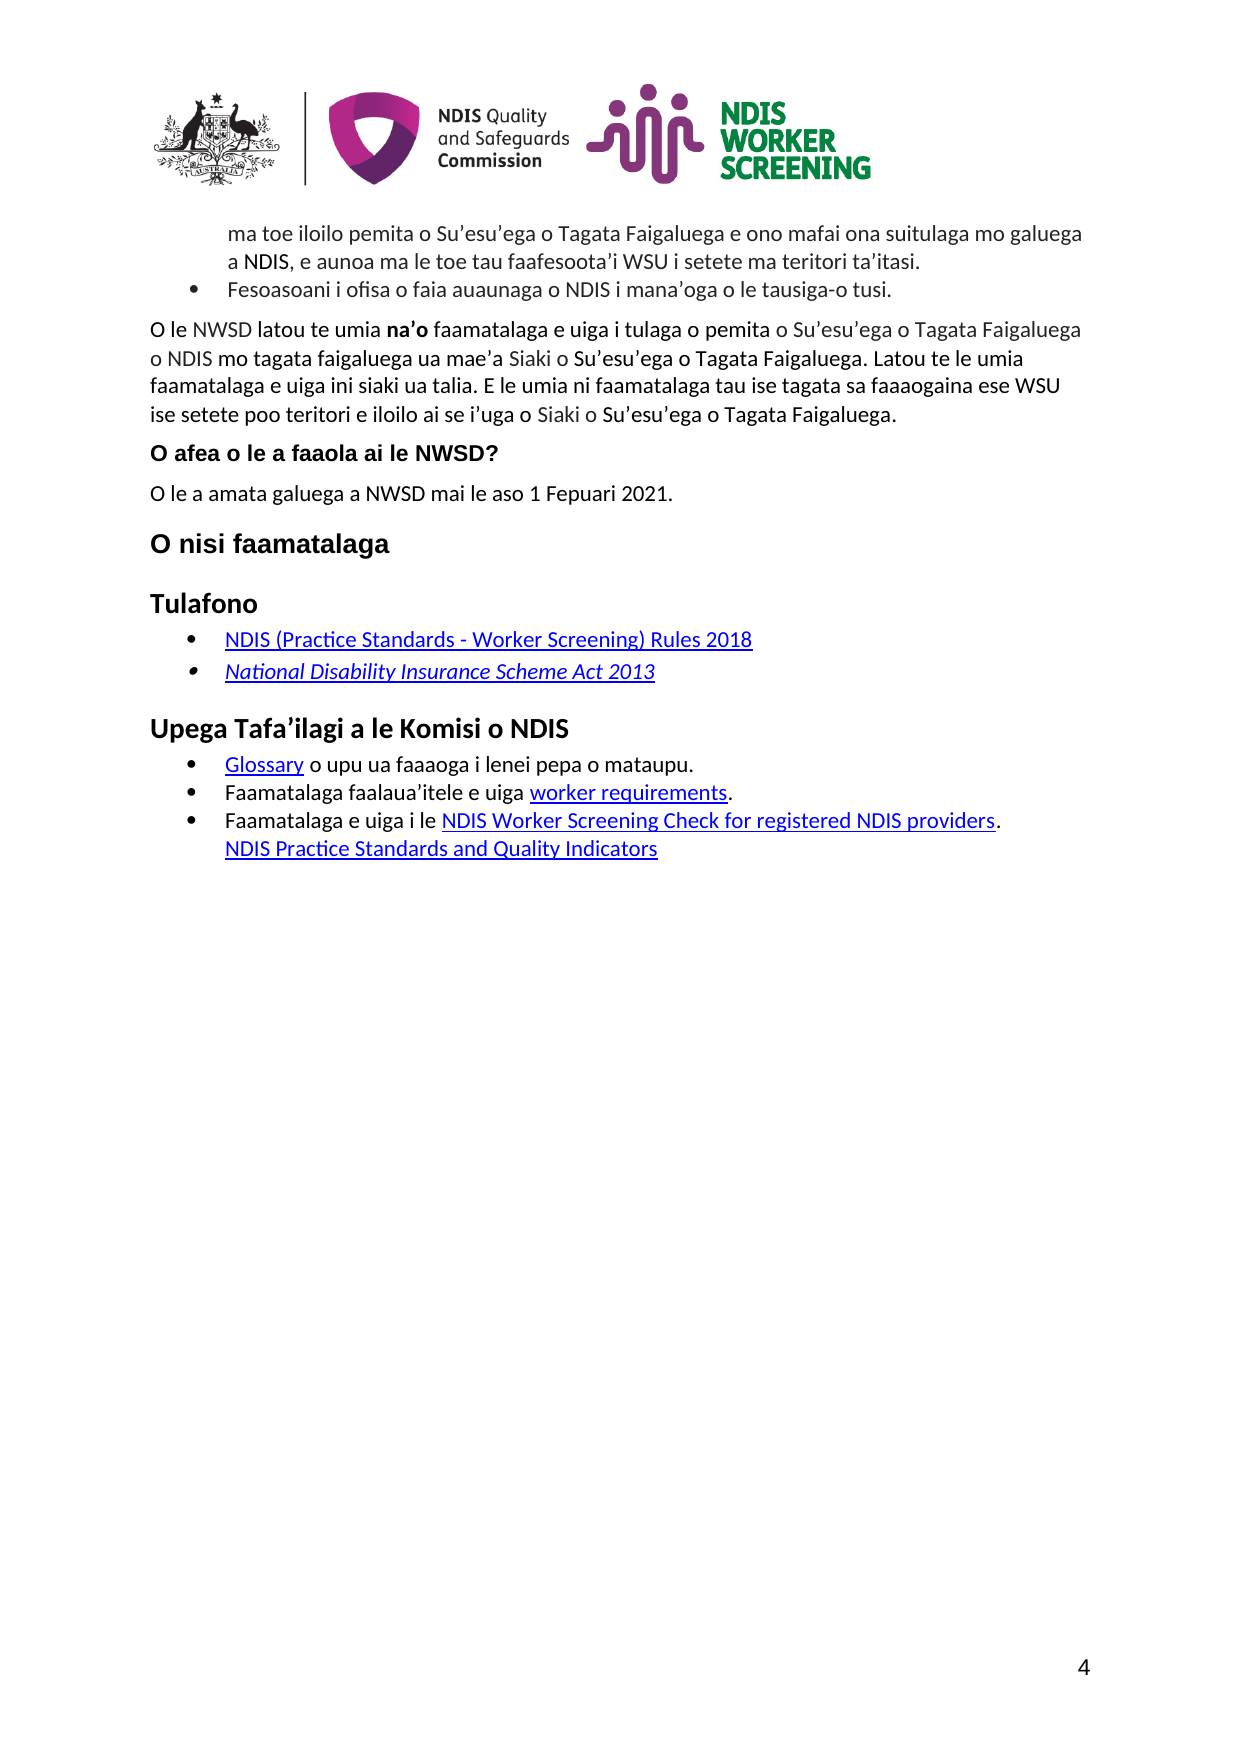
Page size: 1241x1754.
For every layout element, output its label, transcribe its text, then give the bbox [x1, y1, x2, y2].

subtitle O nisi faamatalaga [150, 528, 1090, 559]
list Faamatalaga e uiga i le NDIS Worker Screening Check for registered NDIS providers. [187, 806, 1090, 834]
list NDIS Practice Standards and Quality Indicators [225, 834, 1090, 862]
list NDIS (Practice Standards - Worker Screening) Rules 2018 [187, 625, 1090, 653]
text O afea o le a faaola ai le NWSD? [150, 440, 1090, 467]
picture [150, 73, 875, 193]
list Glossary o upu ua faaaoga i lenei pepa o mataupu. [187, 750, 1090, 778]
list Faamatalaga faalaua’itele e uiga worker requirements. [187, 778, 1090, 806]
list National Disability Insurance Scheme Act 2013 [187, 657, 1090, 685]
list Fesoasoani i ofisa o faia auaunaga o NDIS i mana’oga o le tausiga-o tusi. [190, 275, 1090, 303]
text O le a amata galuega a NWSD mai le aso 1 Fepuari 2021. [150, 479, 1090, 507]
text O le NWSD latou te umia na’o faamatalaga e uiga i tulaga o pemita o Su’esu’ega o Tagata Faigaluega o NDIS mo tagata faigaluega ua mae’a Siaki o Su’esu’ega o Tagata Faigaluega. Latou te le umia faamatalaga e uiga ini siaki ua talia. E le umia ni faamatalaga tau ise tagata sa faaaogaina ese WSU ise setete poo teritori e iloilo ai se i’uga o Siaki o Su’esu’ega o Tagata Faigaluega. [150, 316, 1090, 428]
subtitle Upega Tafa’ilagi a le Komisi o NDIS [150, 710, 1090, 746]
subtitle Tulafono [150, 585, 1090, 620]
